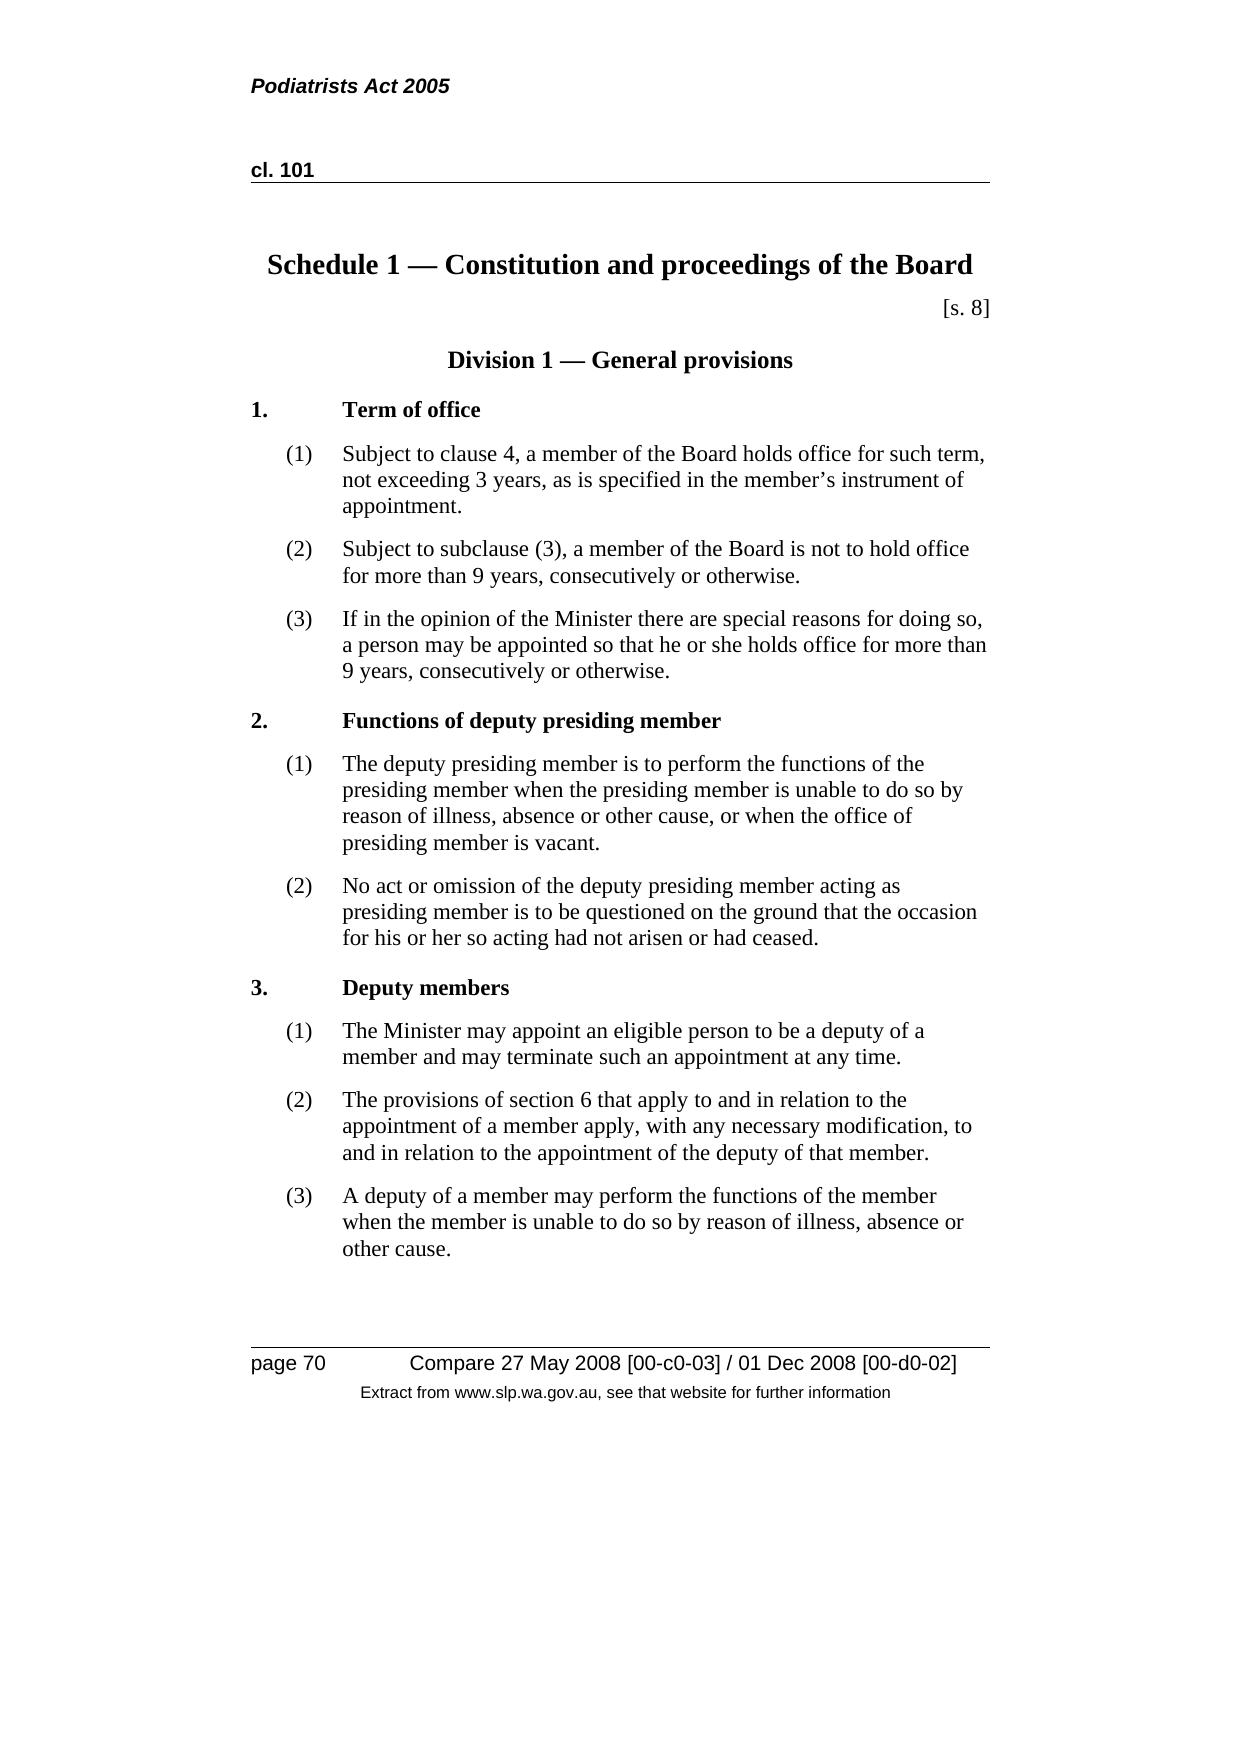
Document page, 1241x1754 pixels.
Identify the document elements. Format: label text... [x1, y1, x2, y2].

text (1) The Minister may appoint an eligible person to be a deputy of a member and may terminate such an appointment at any time. [251, 1017, 990, 1069]
text [s. 8] [251, 293, 990, 320]
text (1) The deputy presiding member is to perform the functions of the presiding member when the presiding member is unable to do so by reason of illness, absence or other cause, or when the office of presiding member is vacant. [251, 750, 990, 855]
text (2) No act or omission of the deputy presiding member acting as presiding member is to be questioned on the ground that the occasion for his or her so acting had not arisen or had ceased. [251, 872, 990, 951]
text (1) Subject to clause 4, a member of the Board holds office for such term, not exceeding 3 years, as is specified in the member’s instrument of appointment. [251, 439, 990, 519]
text (2) Subject to subclause (3), a member of the Board is not to hold office for more than 9 years, consecutively or otherwise. [251, 535, 990, 588]
text (2) The provisions of section 6 that apply to and in relation to the appointment of a member apply, with any necessary modification, to and in relation to the appointment of the deputy of that member. [251, 1086, 990, 1165]
text (3) If in the opinion of the Minister there are special reasons for doing so, a person may be appointed so that he or she holds office for more than 9 years, consecutively or otherwise. [251, 605, 990, 684]
subtitle 2. Functions of deputy presiding member [251, 707, 990, 733]
subtitle 1. Term of office [251, 397, 990, 423]
subtitle Schedule 1 — Constitution and proceedings of the Board [251, 247, 990, 281]
subtitle Division 1 — General provisions [251, 345, 990, 374]
subtitle 3. Deputy members [251, 974, 990, 1000]
text (3) A deputy of a member may perform the functions of the member when the member is unable to do so by reason of illness, absence or other cause. [251, 1182, 990, 1261]
